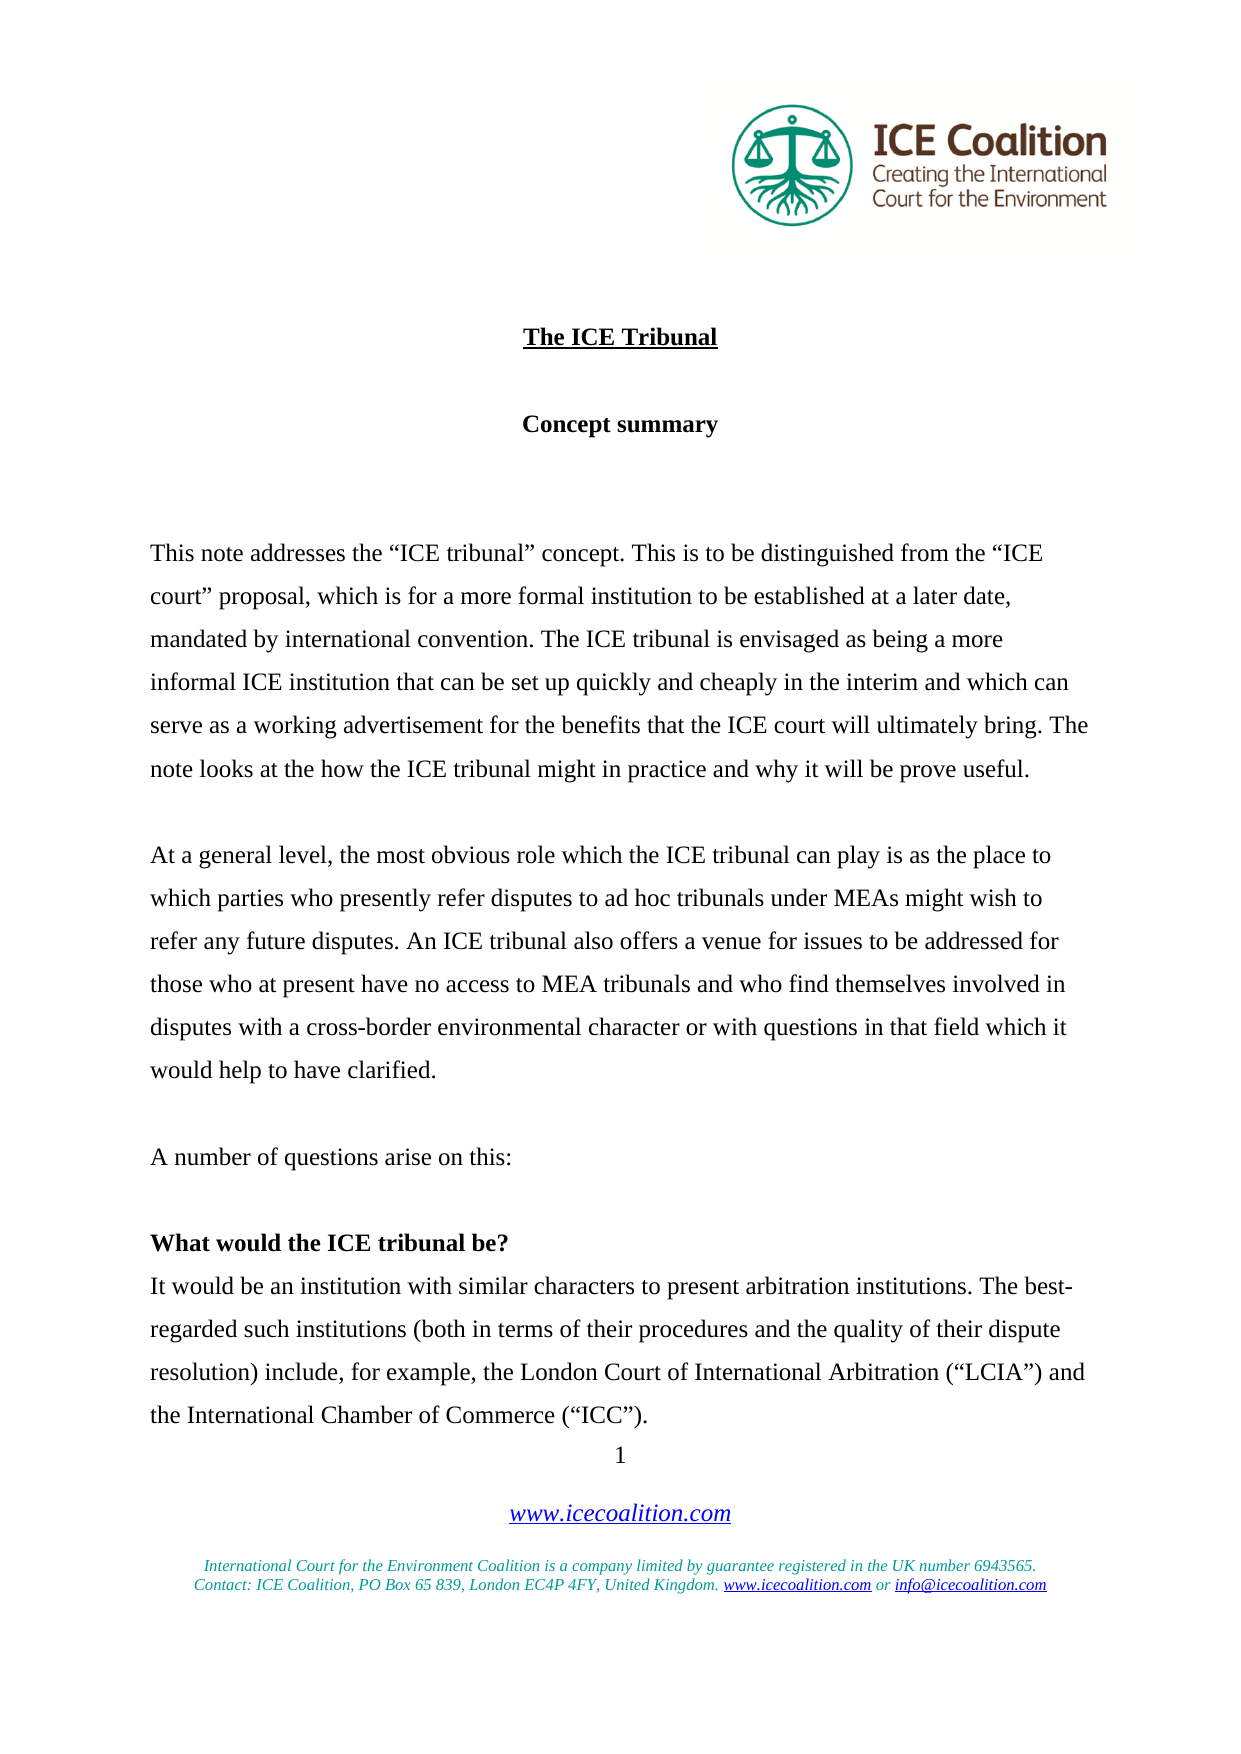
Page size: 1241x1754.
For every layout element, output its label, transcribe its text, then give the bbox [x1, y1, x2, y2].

text A number of questions arise on this: [150, 1142, 1090, 1171]
text What would the ICE tribunal be? [150, 1228, 1090, 1257]
text It would be an institution with similar characters to present arbitration institutions. The best-regarded such institutions (both in terms of their procedures and the quality of their dispute resolution) include, for example, the London Court of International Arbitration (“LCIA”) and the International Chamber of Commerce (“ICC”). [150, 1271, 1090, 1429]
text This note addresses the “ICE tribunal” concept. This is to be distinguished from the “ICE court” proposal, which is for a more formal institution to be established at a later date, mandated by international convention. The ICE tribunal is envisaged as being a more informal ICE institution that can be set up quickly and cheaply in the interim and which can serve as a working advertisement for the benefits that the ICE court will ultimately bring. The note looks at the how the ICE tribunal might in practice and why it will be prove useful. [150, 538, 1090, 782]
text At a general level, the most obvious role which the ICE tribunal can play is as the place to which parties who presently refer disputes to ad hoc tribunals under MEAs might wish to refer any future disputes. An ICE tribunal also offers a venue for issues to be addressed for those who at present have no access to MEA tribunals and who find themselves involved in disputes with a cross-border environmental character or with questions in that field which it would help to have clarified. [150, 840, 1090, 1084]
text Concept summary [150, 409, 1090, 437]
picture [698, 71, 1139, 256]
text The ICE Tribunal [150, 322, 1090, 351]
